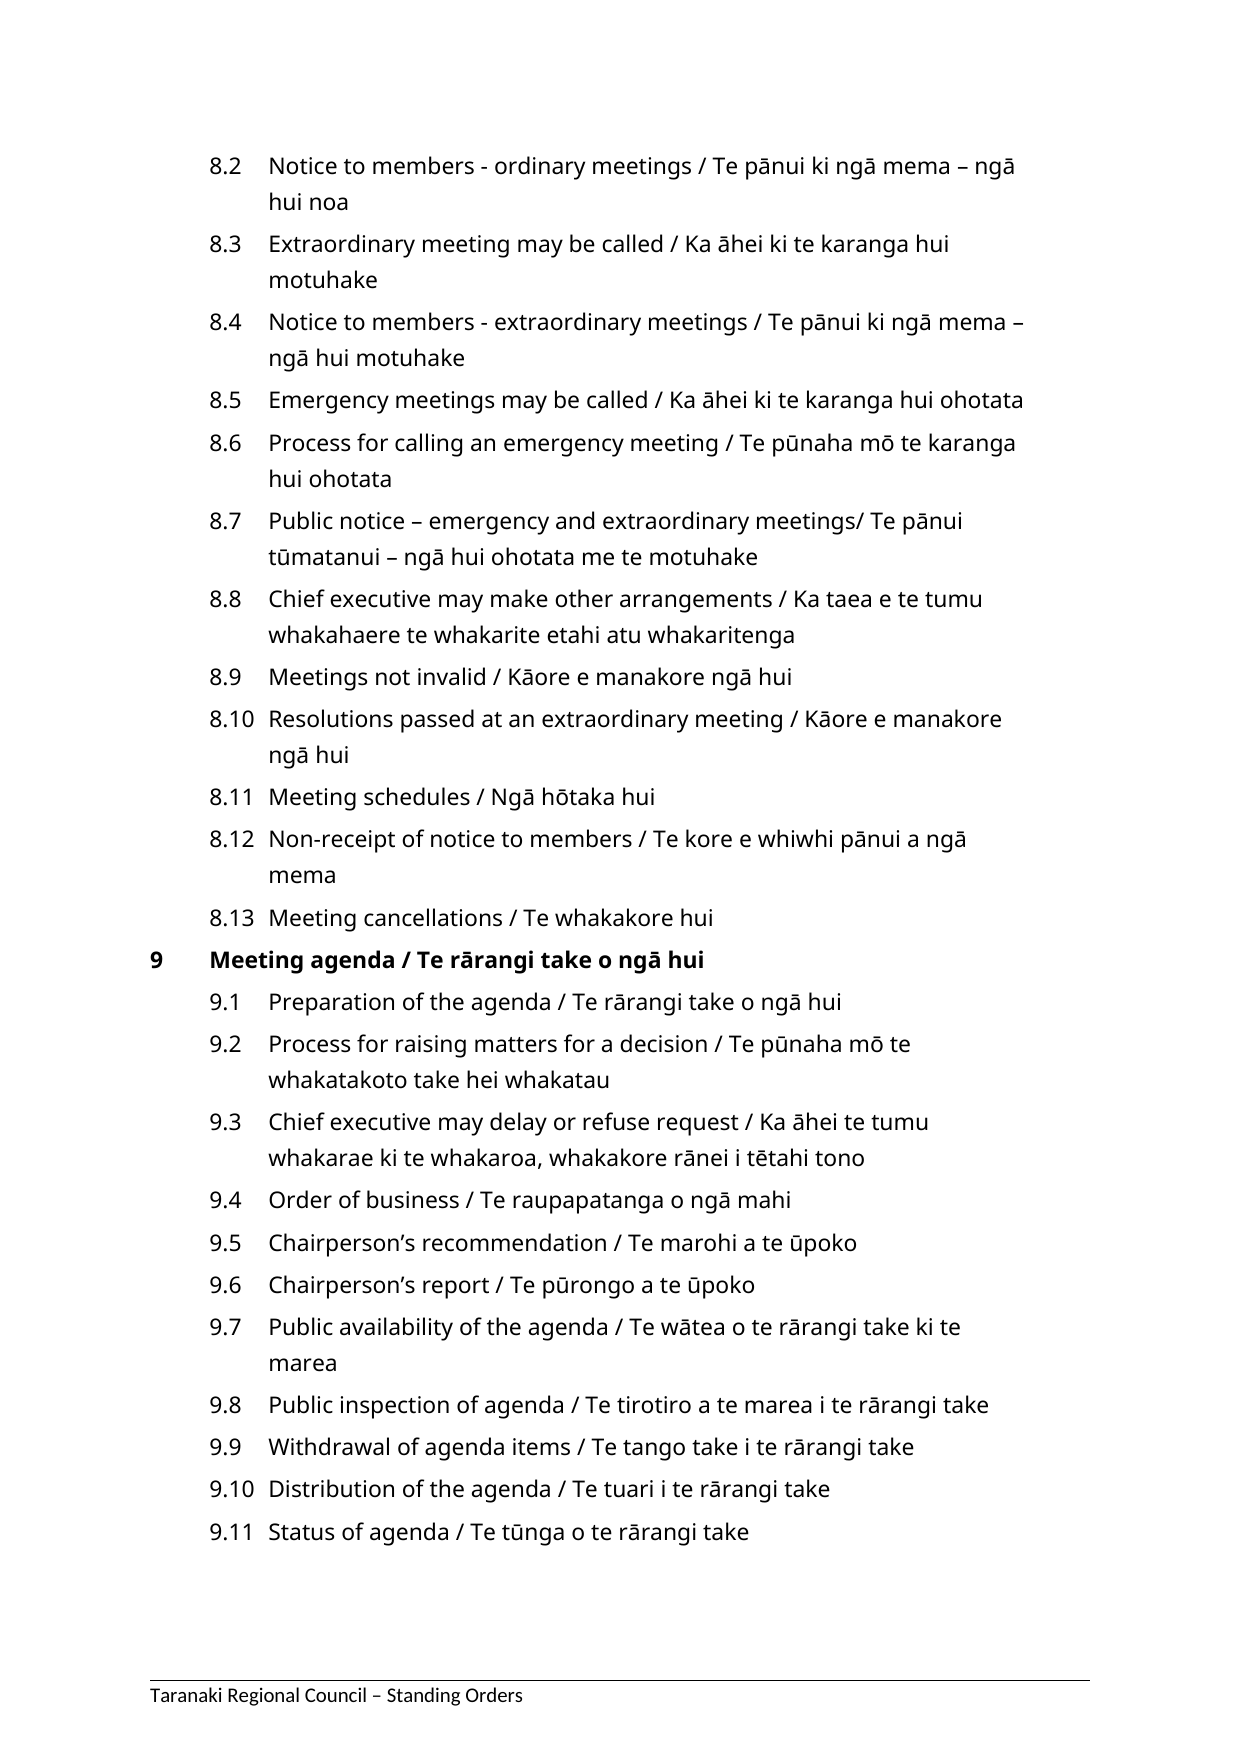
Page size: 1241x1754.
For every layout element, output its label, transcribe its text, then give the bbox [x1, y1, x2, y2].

text 8.11 Meeting schedules / Ngā hōtaka hui 21 [209, 781, 1036, 812]
text 9.6 Chairperson’s report / Te pūrongo a te ūpoko 22 [209, 1269, 1036, 1300]
text 9.11 Status of agenda / Te tūnga o te rārangi take 24 [209, 1516, 1036, 1547]
text 8.12 Non-receipt of notice to members / Te kore e whiwhi pānui a ngā mema 21 [209, 823, 1036, 891]
text 9 Meeting agenda / Te rārangi take o ngā hui 21 [150, 944, 1036, 975]
text 9.5 Chairperson’s recommendation / Te marohi a te ūpoko 22 [209, 1227, 1036, 1258]
text 8.4 Notice to members - extraordinary meetings / Te pānui ki ngā mema – ngā hui motuhake 18 [209, 306, 1036, 373]
text 9.8 Public inspection of agenda / Te tirotiro a te marea i te rārangi take 23 [209, 1389, 1036, 1420]
text 8.13 Meeting cancellations / Te whakakore hui 21 [209, 902, 1036, 933]
text 8.2 Notice to members - ordinary meetings / Te pānui ki ngā mema – ngā hui noa 18 [209, 150, 1036, 217]
text 8.5 Emergency meetings may be called / Ka āhei ki te karanga hui ohotata 19 [209, 384, 1036, 416]
text 8.6 Process for calling an emergency meeting / Te pūnaha mō te karanga hui ohotata 19 [209, 427, 1036, 494]
text 9.9 Withdrawal of agenda items / Te tango take i te rārangi take 23 [209, 1431, 1036, 1462]
text 8.3 Extraordinary meeting may be called / Ka āhei ki te karanga hui motuhake 18 [209, 228, 1036, 295]
text 9.1 Preparation of the agenda / Te rārangi take o ngā hui 21 [209, 986, 1036, 1017]
text 9.2 Process for raising matters for a decision / Te pūnaha mō te whakatakoto take hei whakatau 22 [209, 1028, 1036, 1095]
text 8.8 Chief executive may make other arrangements / Ka taea e te tumu whakahaere te whakarite etahi atu whakaritenga 20 [209, 583, 1036, 650]
text 9.4 Order of business / Te raupapatanga o ngā mahi 22 [209, 1184, 1036, 1216]
text 9.7 Public availability of the agenda / Te wātea o te rārangi take ki te marea 23 [209, 1311, 1036, 1378]
text 9.3 Chief executive may delay or refuse request / Ka āhei te tumu whakarae ki te whakaroa, whakakore rānei i tētahi tono 22 [209, 1106, 1036, 1173]
text 8.7 Public notice – emergency and extraordinary meetings/ Te pānui tūmatanui – ngā hui ohotata me te motuhake 19 [209, 505, 1036, 572]
text 9.10 Distribution of the agenda / Te tuari i te rārangi take 23 [209, 1473, 1036, 1505]
text 8.9 Meetings not invalid / Kāore e manakore ngā hui 20 [209, 661, 1036, 692]
text 8.10 Resolutions passed at an extraordinary meeting / Kāore e manakore ngā hui 20 [209, 703, 1036, 770]
